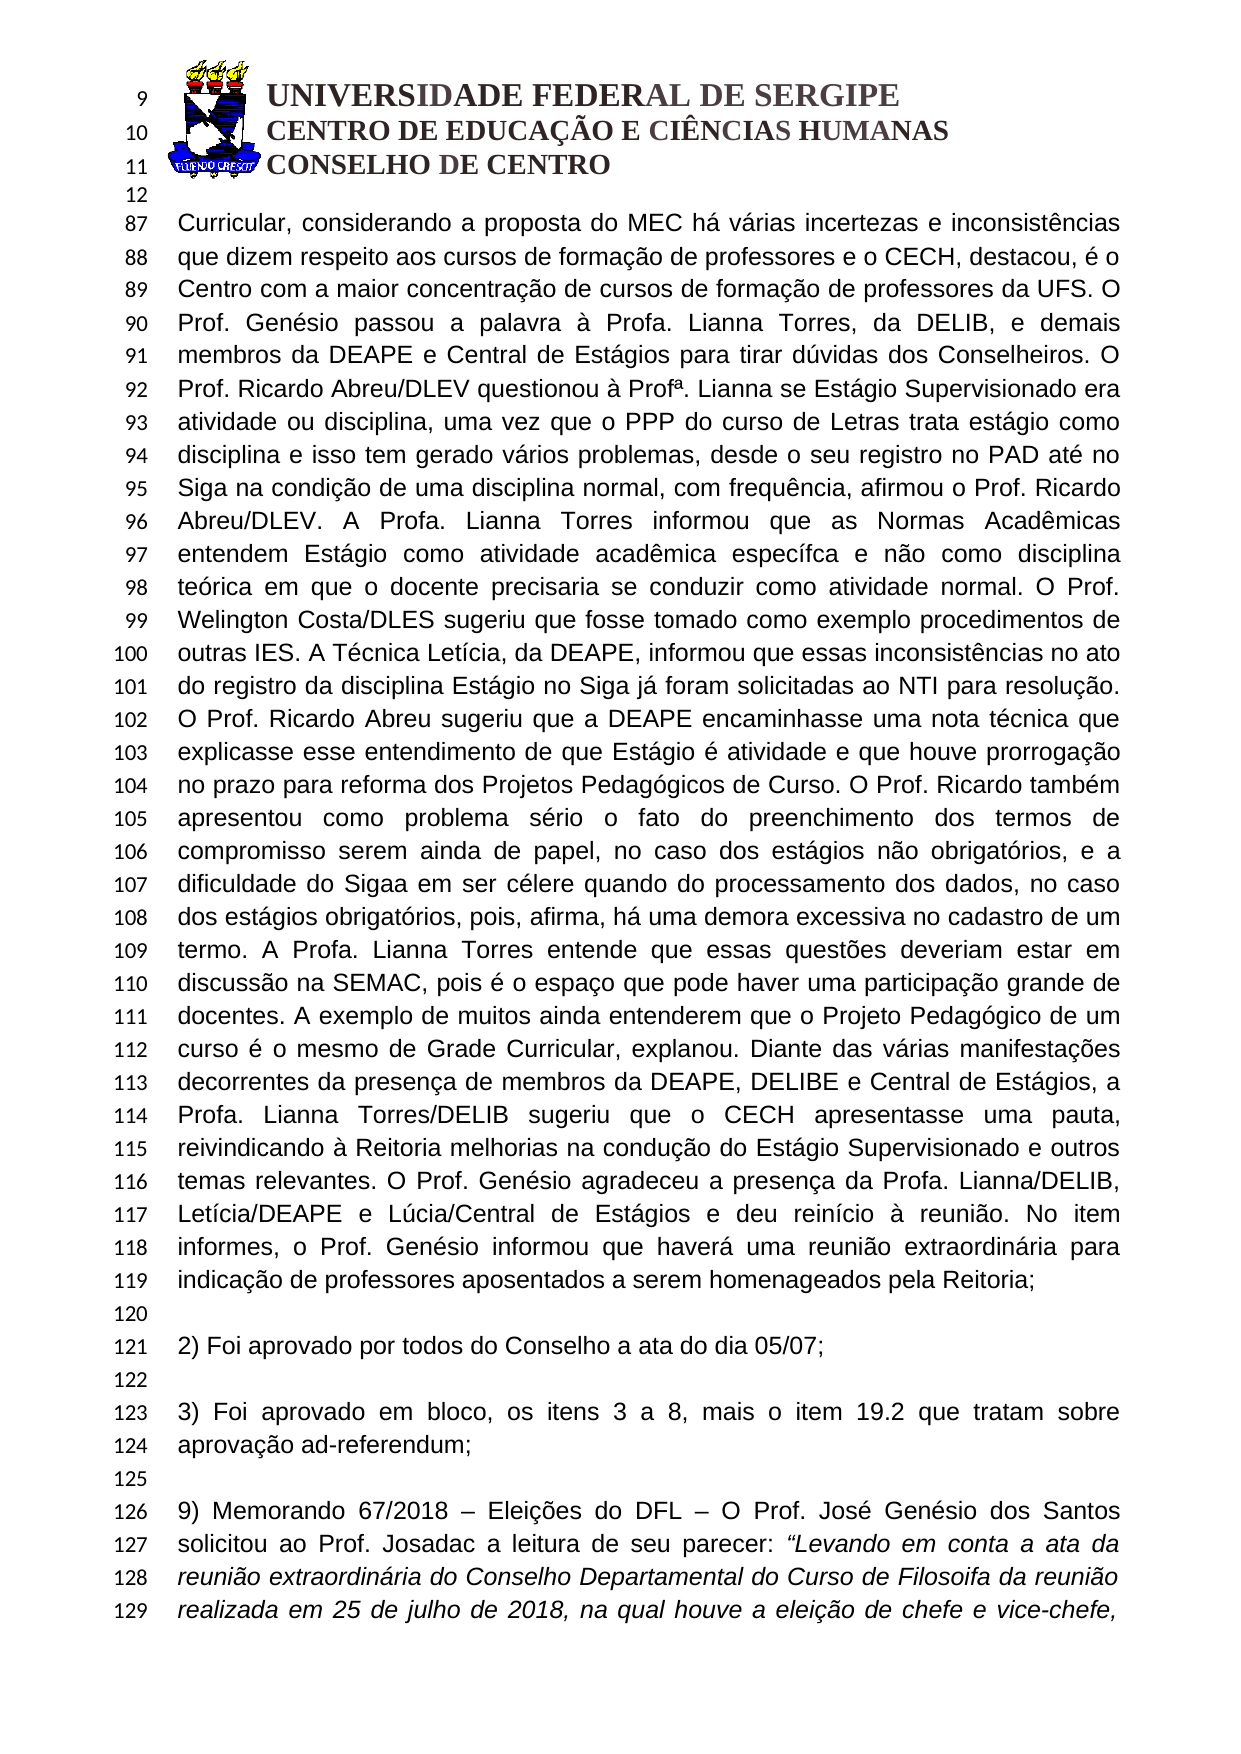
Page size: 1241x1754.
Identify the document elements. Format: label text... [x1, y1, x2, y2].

text 3) Foi aprovado em bloco, os itens 3 a 8, mais o item 19.2 que tratam sobre aprovação ad-referendum; [177, 1397, 1122, 1459]
picture [167, 58, 262, 190]
text 2) Foi aprovado por todos do Conselho a ata do dia 05/07; [177, 1331, 1122, 1360]
